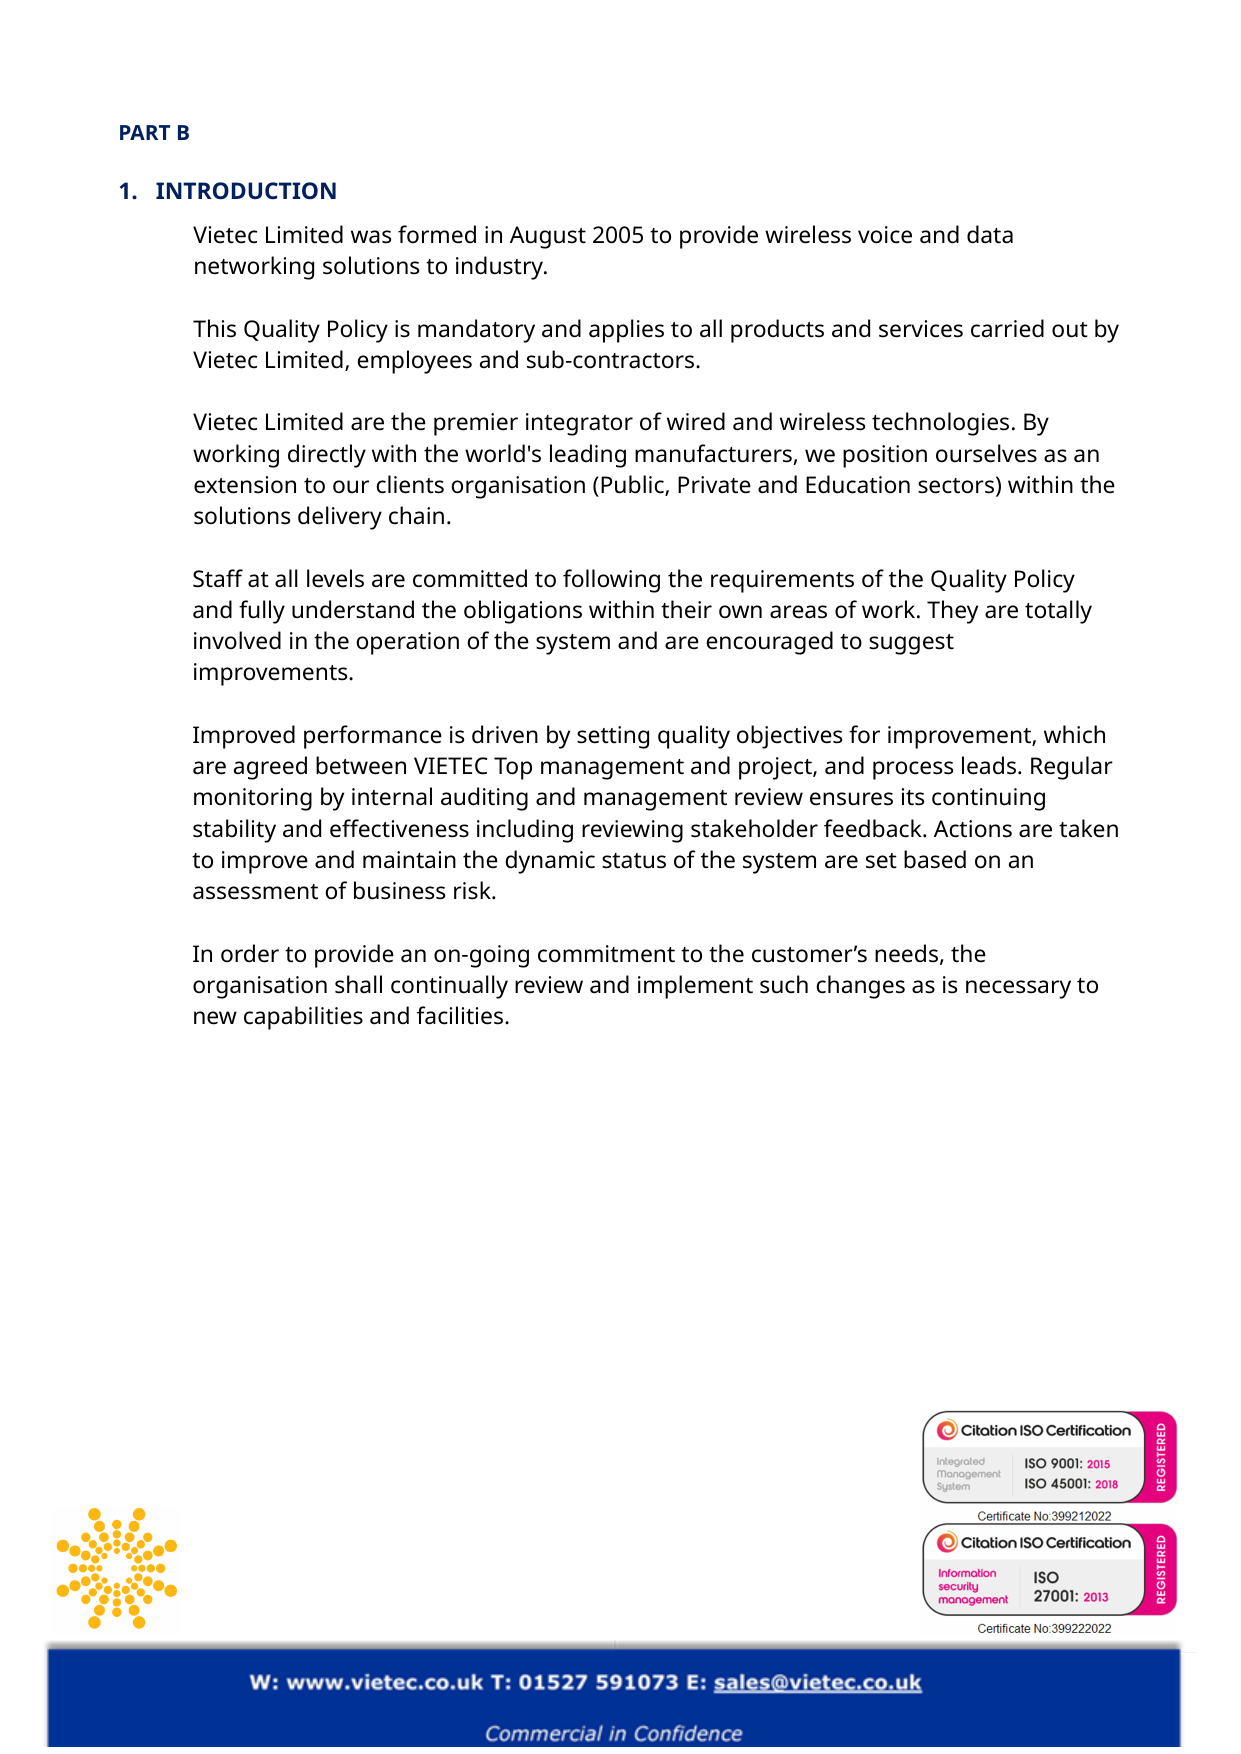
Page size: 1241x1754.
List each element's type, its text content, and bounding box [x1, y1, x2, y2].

text PART B [118, 118, 1122, 147]
text Vietec Limited are the premier integrator of wired and wireless technologies. By working directly with the world's leading manufacturers, we position ourselves as an extension to our clients organisation (Public, Private and Education sectors) within the solutions delivery chain. [193, 406, 1122, 531]
text This Quality Policy is mandatory and applies to all products and services carried out by Vietec Limited, employees and sub-contractors. [193, 312, 1122, 375]
picture [51, 1507, 182, 1635]
picture [919, 1409, 1179, 1635]
list INTRODUCTION [118, 175, 1122, 206]
text Staff at all levels are committed to following the requirements of the Quality Policy and fully understand the obligations within their own areas of work. They are totally involved in the operation of the system and are encouraged to suggest improvements. [192, 562, 1122, 687]
text In order to provide an on-going commitment to the customer’s needs, the organisation shall continually review and implement such changes as is necessary to new capabilities and facilities. [192, 937, 1122, 1031]
text Improved performance is driven by setting quality objectives for improvement, which are agreed between VIETEC Top management and project, and process leads. Regular monitoring by internal auditing and management review ensures its continuing stability and effectiveness including reviewing stakeholder feedback. Actions are taken to improve and maintain the dynamic status of the system are set based on an assessment of business risk. [192, 719, 1122, 906]
text Vietec Limited was formed in August 2005 to provide wireless voice and data networking solutions to industry. [193, 219, 1122, 281]
